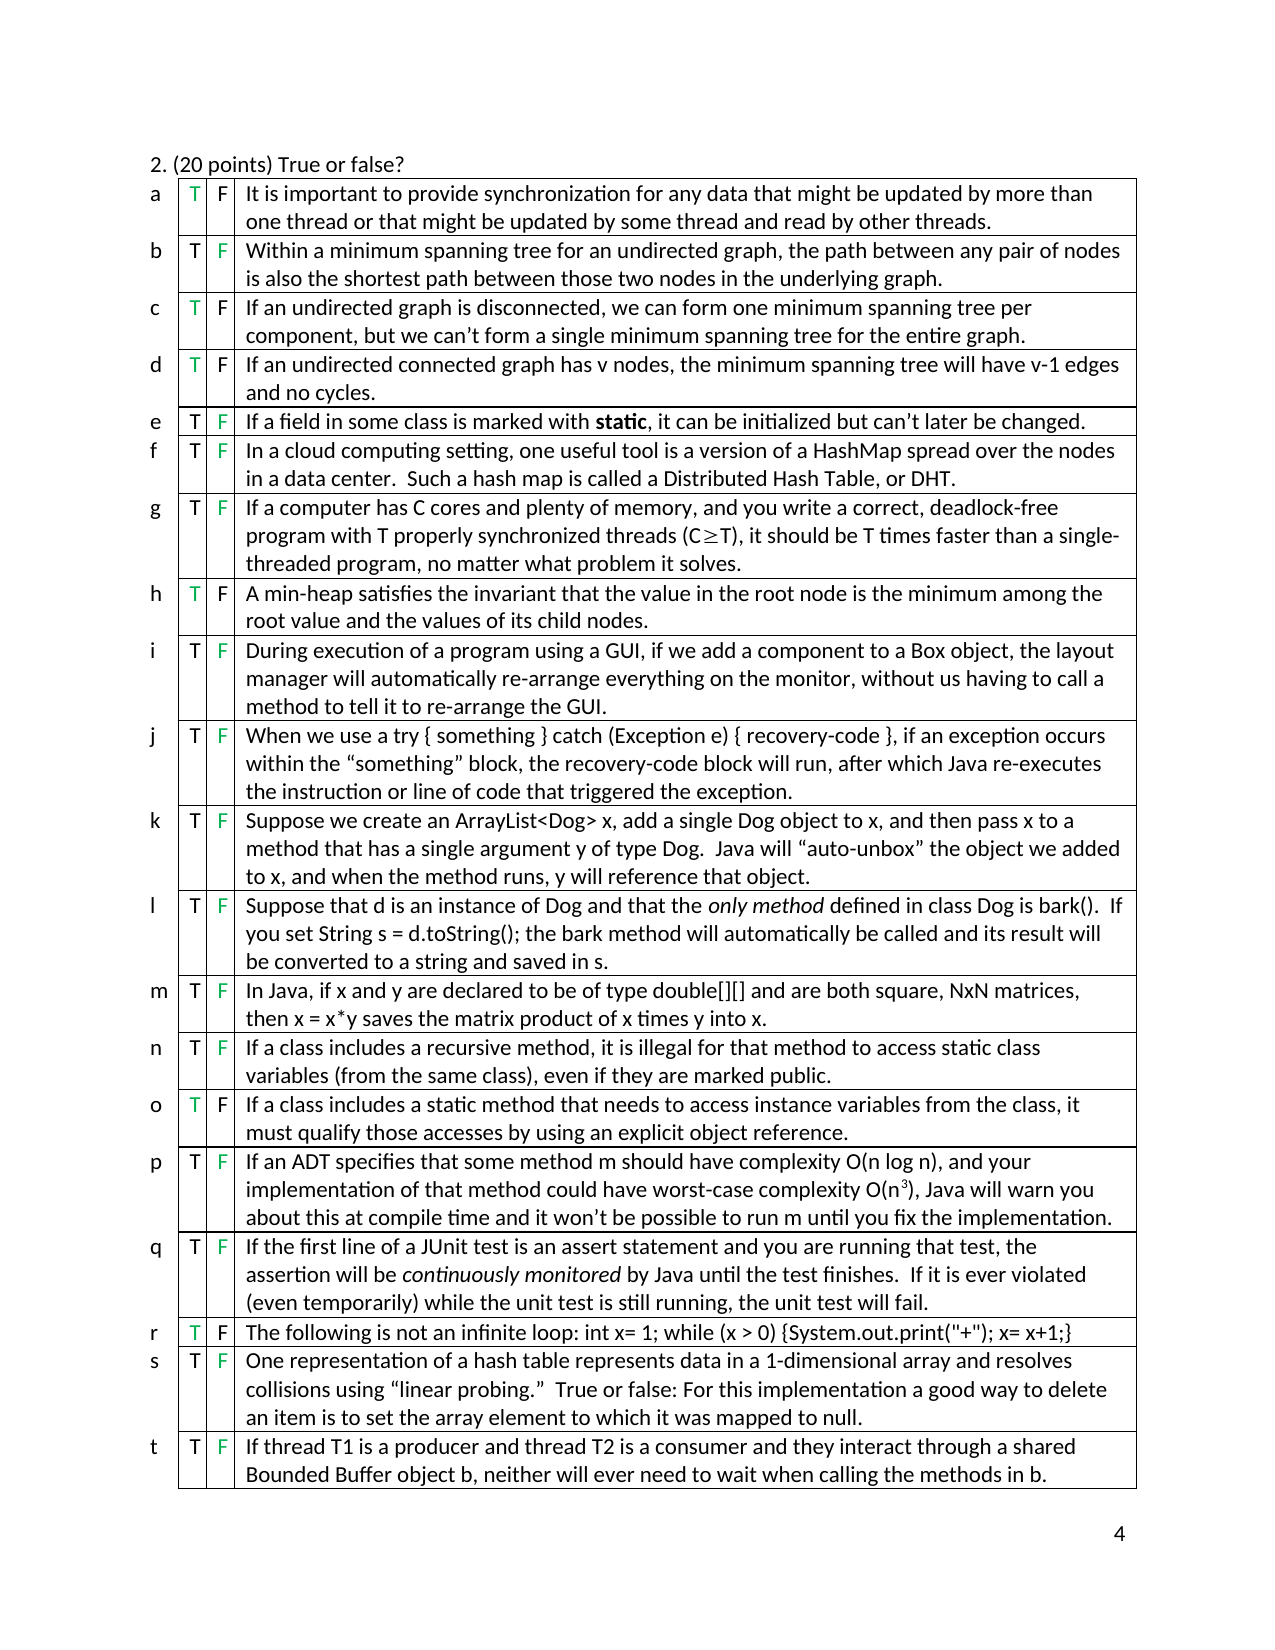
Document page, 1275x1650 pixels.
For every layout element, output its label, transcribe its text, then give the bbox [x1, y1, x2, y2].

table_cell Suppose that d is an instance of Dog and that the only method defined in class Dog is bark(). If you set String s = d.toString(); the bark method will automatically be called and its result will be converted to a string and saved in s. [235, 891, 1136, 975]
text 2. (20 points) True or false? [150, 150, 1125, 178]
table_cell T [179, 1432, 206, 1488]
table_cell F [207, 976, 234, 1032]
table_cell If a class includes a recursive method, it is illegal for that method to access static class variables (from the same class), even if they are marked public. [235, 1033, 1136, 1089]
table_cell p [139, 1146, 178, 1231]
table_cell F [207, 1432, 234, 1488]
table_cell d [139, 349, 178, 406]
table_cell r [139, 1317, 178, 1346]
table_cell One representation of a hash table represents data in a 1-dimensional array and resolves collisions using “linear probing.” True or false: For this implementation a good way to delete an item is to set the array element to which it was mapped to null. [235, 1347, 1136, 1431]
table_cell k [139, 805, 178, 890]
table_cell T [179, 1148, 206, 1231]
table_cell f [139, 435, 178, 492]
table_cell F [207, 1233, 234, 1317]
table_cell c [139, 292, 178, 349]
table_cell e [139, 406, 178, 435]
table_cell F [207, 1033, 234, 1089]
table_cell F [207, 1347, 234, 1431]
table_cell T [179, 636, 206, 720]
table_cell In Java, if x and y are declared to be of type double[][] and are both square, NxN matrices, then x = x*y saves the matrix product of x times y into x. [235, 976, 1136, 1032]
table_cell F [207, 436, 234, 492]
table_cell The following is not an infinite loop: int x= 1; while (x > 0) {System.out.print("+"); x= x+1;} [235, 1318, 1136, 1346]
table_cell F [207, 1090, 234, 1146]
table_cell If an undirected graph is disconnected, we can form one minimum spanning tree per component, but we can’t form a single minimum spanning tree for the entire graph. [235, 293, 1136, 349]
table_cell F [207, 236, 234, 292]
table_cell i [139, 635, 178, 720]
table_cell T [179, 721, 206, 805]
table_cell F [207, 494, 234, 578]
table_cell T [179, 806, 206, 890]
table_header a [139, 178, 178, 235]
table_cell l [139, 890, 178, 975]
table_cell If a class includes a static method that needs to access instance variables from the class, it must qualify those accesses by using an explicit object reference. [235, 1090, 1136, 1146]
table_cell T [179, 408, 206, 435]
table_cell o [139, 1089, 178, 1146]
table_cell T [179, 1233, 206, 1317]
table_cell F [207, 293, 234, 349]
table_cell If a field in some class is marked with static, it can be initialized but can’t later be changed. [235, 408, 1136, 435]
table_cell g [139, 493, 178, 578]
table_cell If thread T1 is a producer and thread T2 is a consumer and they interact through a shared Bounded Buffer object b, neither will ever need to wait when calling the methods in b. [235, 1432, 1136, 1488]
table_cell F [207, 806, 234, 890]
table_cell During execution of a program using a GUI, if we add a component to a Box object, the layout manager will automatically re-arrange everything on the monitor, without us having to call a method to tell it to re-arrange the GUI. [235, 636, 1136, 720]
table_cell s [139, 1346, 178, 1431]
table_cell T [179, 891, 206, 975]
table_cell F [207, 1148, 234, 1231]
table_cell In a cloud computing setting, one useful tool is a version of a HashMap spread over the nodes in a data center. Such a hash map is called a Distributed Hash Table, or DHT. [235, 436, 1136, 492]
table_cell q [139, 1231, 178, 1317]
table_cell T [179, 976, 206, 1032]
table_cell T [179, 1318, 206, 1346]
table_cell A min-heap satisfies the invariant that the value in the root node is the minimum among the root value and the values of its child nodes. [235, 579, 1136, 635]
table_cell T [179, 1090, 206, 1146]
table_cell F [207, 350, 234, 406]
table_cell When we use a try { something } catch (Exception e) { recovery-code }, if an exception occurs within the “something” block, the recovery-code block will run, after which Java re-executes the instruction or line of code that triggered the exception. [235, 721, 1136, 805]
table_header F [207, 179, 234, 235]
table_cell T [179, 436, 206, 492]
table_cell T [179, 236, 206, 292]
table_cell n [139, 1032, 178, 1089]
table_header T [179, 179, 206, 235]
table_cell F [207, 579, 234, 635]
table_cell t [139, 1431, 178, 1488]
table_cell T [179, 1347, 206, 1431]
table_cell F [207, 891, 234, 975]
table_cell F [207, 636, 234, 720]
table_cell If a computer has C cores and plenty of memory, and you write a correct, deadlock-free program with T properly synchronized threads (CT), it should be T times faster than a single-threaded program, no matter what problem it solves. [235, 494, 1136, 578]
table_cell Suppose we create an ArrayList<Dog> x, add a single Dog object to x, and then pass x to a method that has a single argument y of type Dog. Java will “auto-unbox” the object we added to x, and when the method runs, y will reference that object. [235, 806, 1136, 890]
table_cell h [139, 578, 178, 635]
table_cell j [139, 720, 178, 805]
table_cell F [207, 721, 234, 805]
table_cell T [179, 350, 206, 406]
table_cell If an ADT specifies that some method m should have complexity O(n log n), and your implementation of that method could have worst-case complexity O(n3), Java will warn you about this at compile time and it won’t be possible to run m until you fix the implementation. [235, 1148, 1136, 1231]
table_cell If an undirected connected graph has v nodes, the minimum spanning tree will have v-1 edges and no cycles. [235, 350, 1136, 406]
table_cell T [179, 293, 206, 349]
table_cell m [139, 975, 178, 1032]
table_cell T [179, 494, 206, 578]
table_cell F [207, 408, 234, 435]
table_cell If the first line of a JUnit test is an assert statement and you are running that test, the assertion will be continuously monitored by Java until the test finishes. If it is ever violated (even temporarily) while the unit test is still running, the unit test will fail. [235, 1233, 1136, 1317]
table_cell F [207, 1318, 234, 1346]
table_cell b [139, 235, 178, 292]
table_cell Within a minimum spanning tree for an undirected graph, the path between any pair of nodes is also the shortest path between those two nodes in the underlying graph. [235, 236, 1136, 292]
table_header It is important to provide synchronization for any data that might be updated by more than one thread or that might be updated by some thread and read by other threads. [235, 179, 1136, 235]
table_cell T [179, 1033, 206, 1089]
table_cell T [179, 579, 206, 635]
